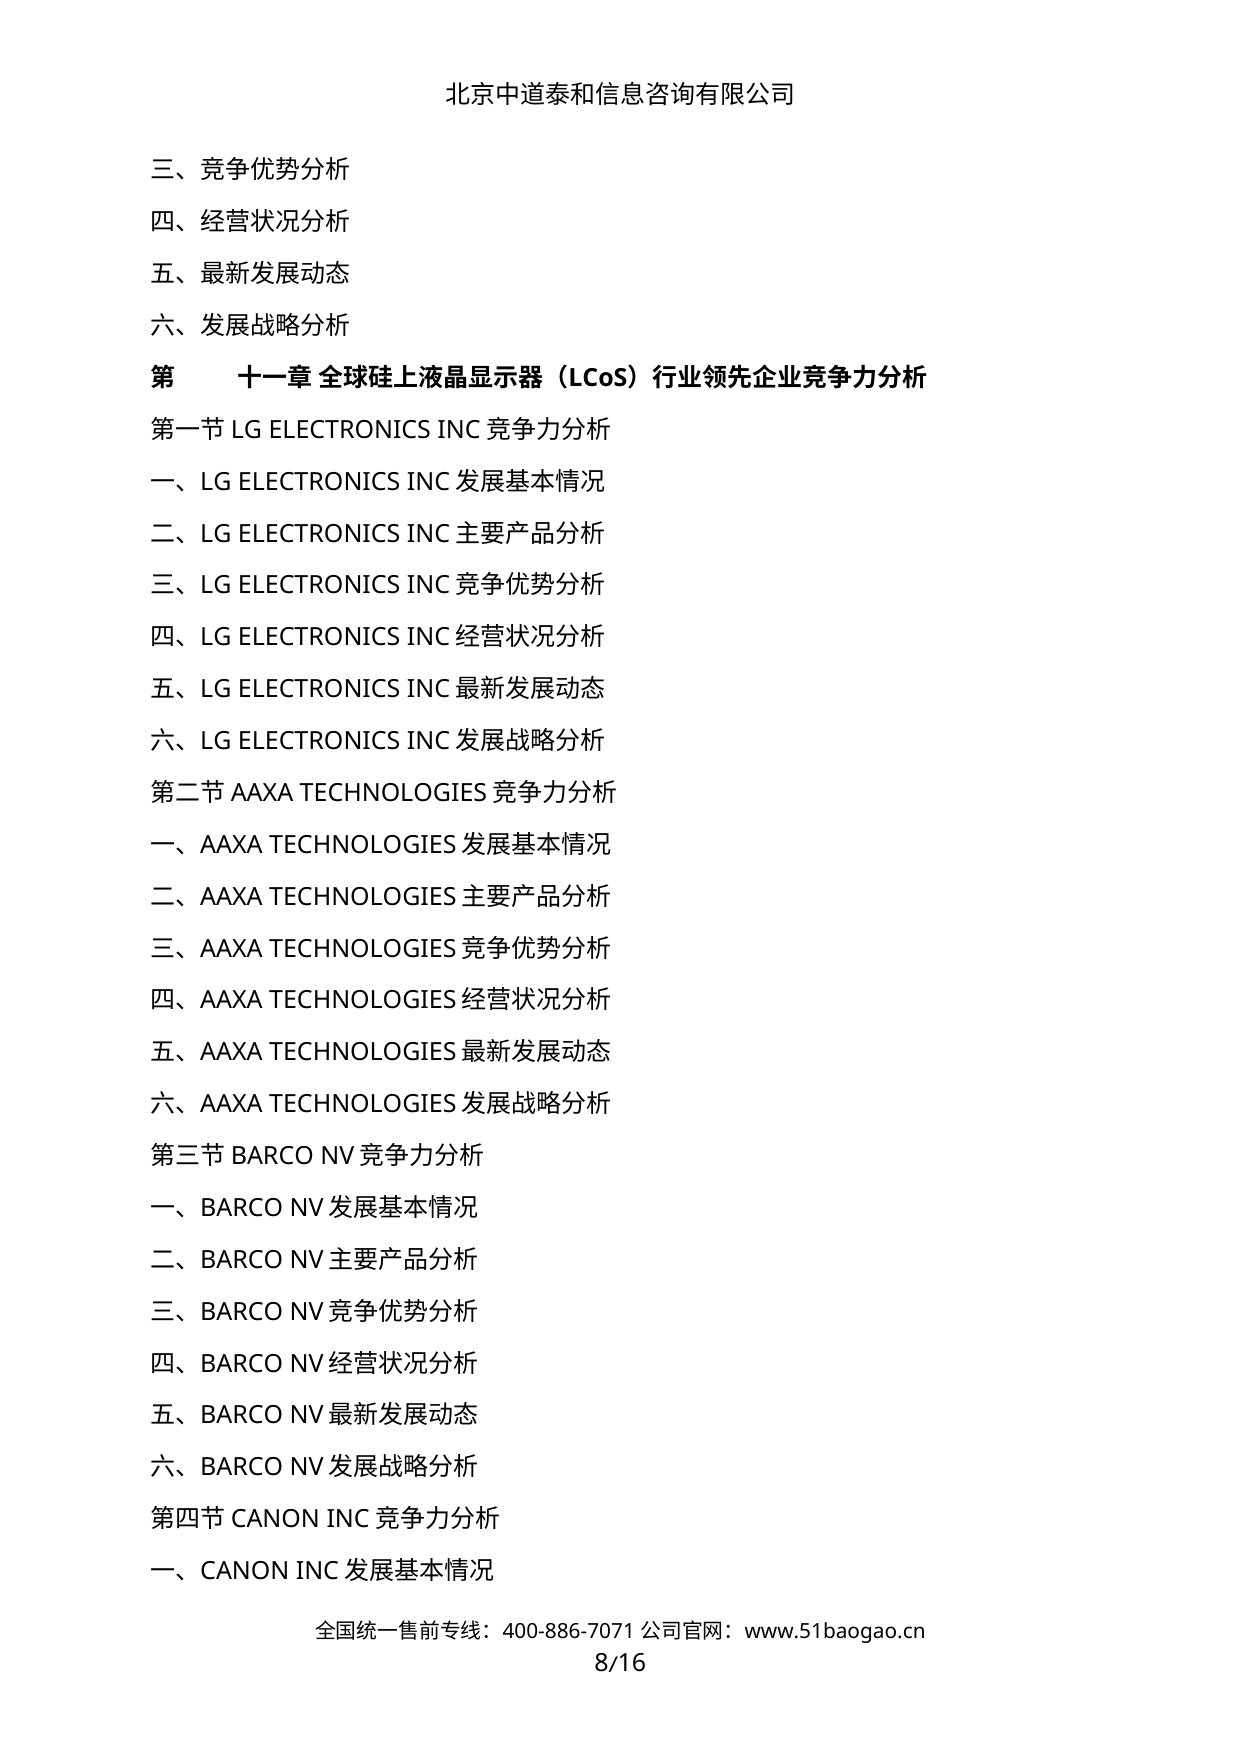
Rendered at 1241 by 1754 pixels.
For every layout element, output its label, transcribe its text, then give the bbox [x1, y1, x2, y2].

text 五、最新发展动态 [150, 254, 1090, 290]
text 三、竞争优势分析 [150, 150, 1090, 186]
text 五、BARCO NV最新发展动态 [150, 1395, 1090, 1431]
text 一、BARCO NV发展基本情况 [150, 1187, 1090, 1224]
text 四、BARCO NV经营状况分析 [150, 1343, 1090, 1379]
text 三、BARCO NV竞争优势分析 [150, 1291, 1090, 1327]
text 六、LG ELECTRONICS INC发展战略分析 [150, 721, 1090, 757]
text 二、BARCO NV主要产品分析 [150, 1239, 1090, 1276]
text 第 十一章 全球硅上液晶显示器（LCoS）行业领先企业竞争力分析 [150, 357, 1090, 394]
text 二、LG ELECTRONICS INC主要产品分析 [150, 513, 1090, 549]
text 五、LG ELECTRONICS INC最新发展动态 [150, 669, 1090, 705]
text 一、LG ELECTRONICS INC发展基本情况 [150, 461, 1090, 497]
text 六、发展战略分析 [150, 306, 1090, 342]
text 第四节 CANON INC竞争力分析 [150, 1499, 1090, 1535]
text 三、AAXA TECHNOLOGIES竞争优势分析 [150, 928, 1090, 964]
text 六、AAXA TECHNOLOGIES发展战略分析 [150, 1084, 1090, 1120]
text 六、BARCO NV发展战略分析 [150, 1447, 1090, 1483]
text 第一节 LG ELECTRONICS INC竞争力分析 [150, 409, 1090, 446]
text 四、LG ELECTRONICS INC经营状况分析 [150, 617, 1090, 653]
text 五、AAXA TECHNOLOGIES最新发展动态 [150, 1032, 1090, 1068]
text 第二节 AAXA TECHNOLOGIES竞争力分析 [150, 772, 1090, 809]
text 一、CANON INC发展基本情况 [150, 1551, 1090, 1587]
text 四、经营状况分析 [150, 202, 1090, 238]
text 二、AAXA TECHNOLOGIES主要产品分析 [150, 876, 1090, 912]
text 第三节 BARCO NV竞争力分析 [150, 1136, 1090, 1172]
text 四、AAXA TECHNOLOGIES经营状况分析 [150, 980, 1090, 1016]
text 三、LG ELECTRONICS INC竞争优势分析 [150, 565, 1090, 601]
text 一、AAXA TECHNOLOGIES发展基本情况 [150, 824, 1090, 861]
